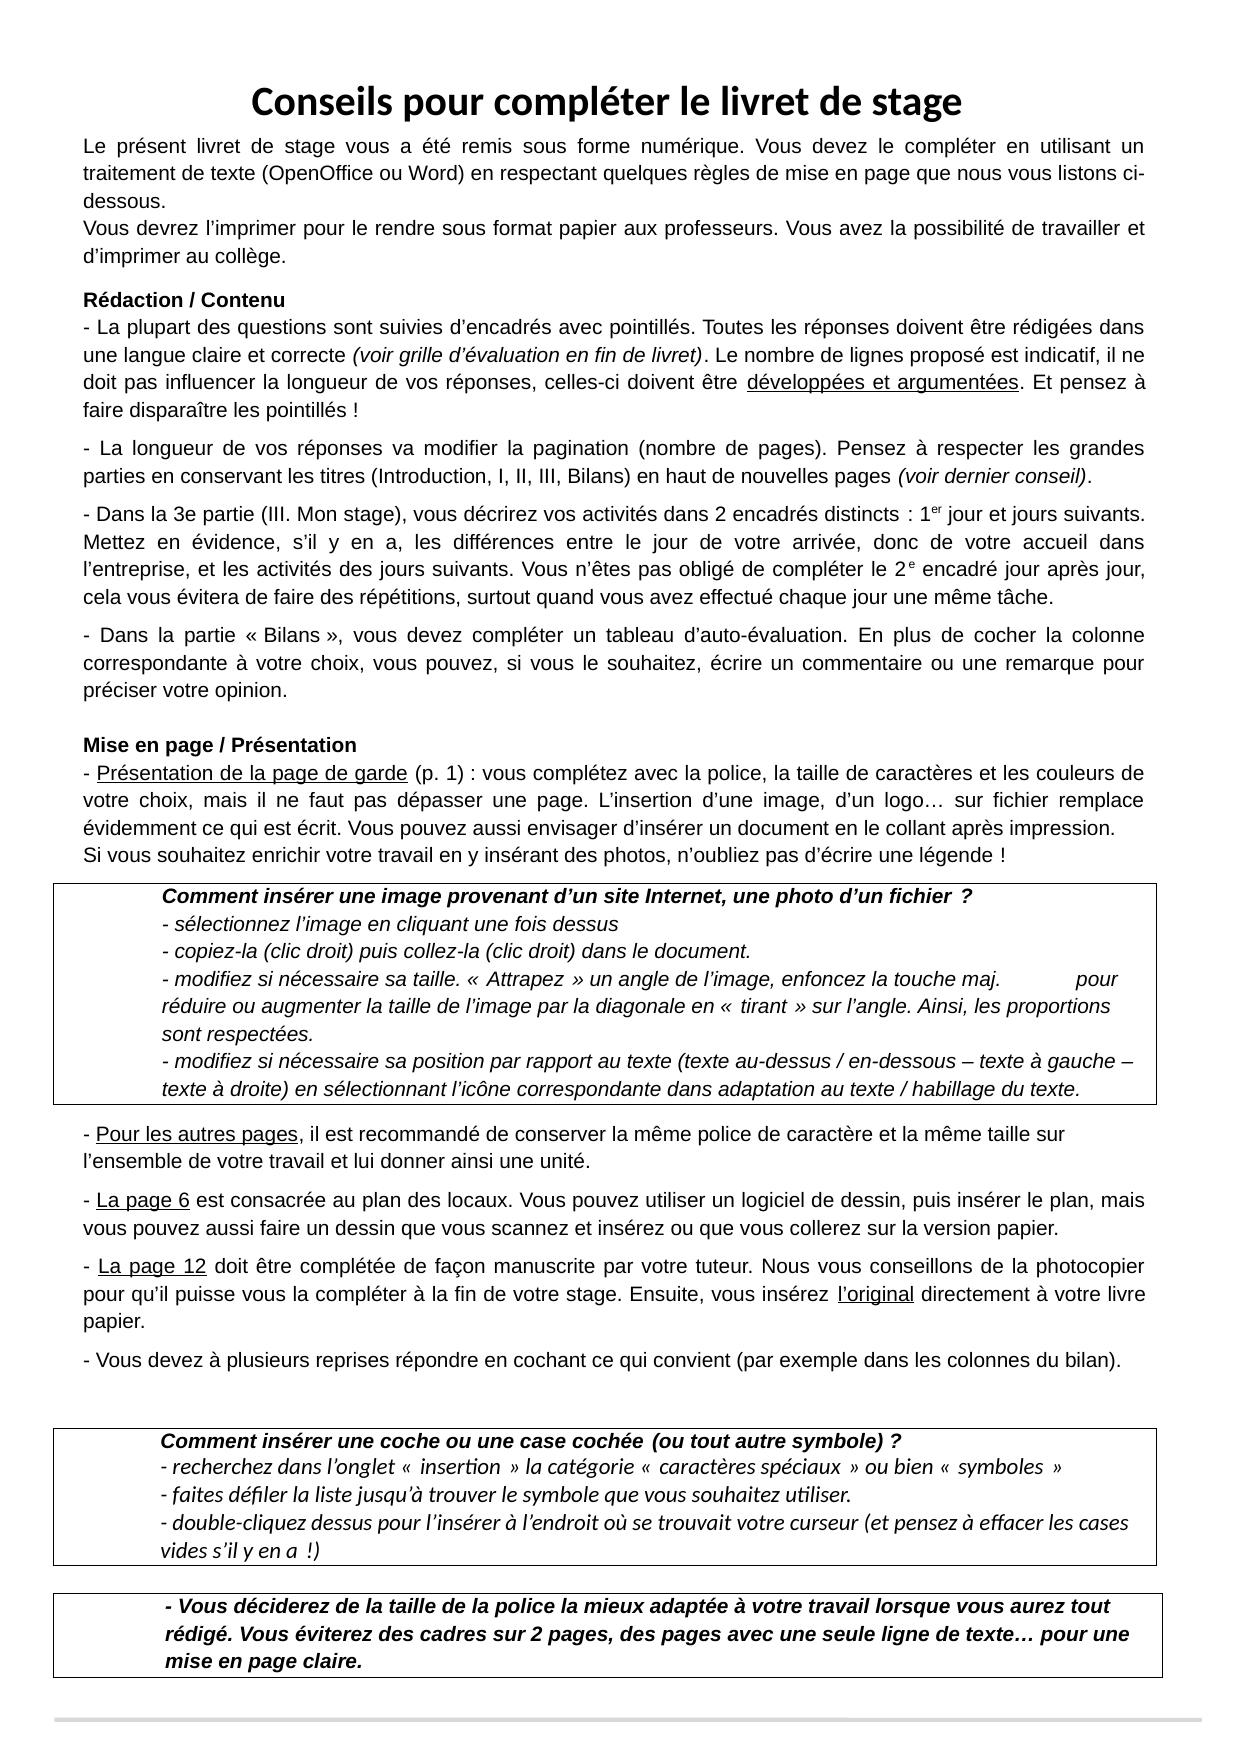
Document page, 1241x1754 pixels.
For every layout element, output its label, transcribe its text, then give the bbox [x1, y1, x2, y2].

text Conseils pour compléter le livret de stage [112, 75, 1102, 126]
text - Présentation de la page de garde (p. 1) : vous complétez avec la police, la taille de caractères et les couleurs de votre choix, mais il ne faut pas dépasser une page. L’insertion d’une image, d’un logo… sur fichier remplace évidemment ce qui est écrit. Vous pouvez aussi envisager d’insérer un document en le collant après impression. [83, 761, 1146, 839]
table_header [54, 884, 150, 1104]
text Le présent livret de stage vous a été remis sous forme numérique. Vous devez le compléter en utilisant un traitement de texte (OpenOffice ou Word) en respectant quelques règles de mise en page que nous vous listons ci-dessous. [83, 133, 1146, 212]
text - La plupart des questions sont suivies d’encadrés avec pointillés. Toutes les réponses doivent être rédigées dans une langue claire et correcte (voir grille d’évaluation en fin de livret). Le nombre de lignes proposé est indicatif, il ne doit pas influencer la longueur de vos réponses, celles-ci doivent être développées et argumentées. Et pensez à faire disparaître les pointillés ! [83, 315, 1146, 421]
table_header [54, 1594, 154, 1677]
text - La page 6 est consacrée au plan des locaux. Vous pouvez utiliser un logiciel de dessin, puis insérer le plan, mais vous pouvez aussi faire un dessin que vous scannez et insérez ou que vous collerez sur la version papier. [83, 1188, 1146, 1239]
text - Dans la partie « Bilans », vous devez compléter un tableau d’auto-évaluation. En plus de cocher la colonne correspondante à votre choix, vous pouvez, si vous le souhaitez, écrire un commentaire ou une remarque pour préciser votre opinion. [83, 623, 1146, 702]
table_header Comment insérer une image provenant d’un site Internet, une photo d’un fichier ? - sélectionnez l’image en cliquant une fois dessus - copiez-la (clic droit) puis collez-la (clic droit) dans le document. - modifiez si nécessaire sa taille. « Attrapez » un angle de l’image, enfoncez la touche maj. pour réduire ou augmenter la taille de l’image par la diagonale en « tirant » sur l’angle. Ainsi, les proportions sont respectées. - modifiez si nécessaire sa position par rapport au texte (texte au-dessus / en-dessous – texte à gauche – texte à droite) en sélectionnant l’icône correspondante dans adaptation au texte / habillage du texte. [150, 884, 1156, 1104]
text Vous devrez l’imprimer pour le rendre sous format papier aux professeurs. Vous avez la possibilité de travailler et d’imprimer au collège. [83, 216, 1146, 267]
text - Vous devez à plusieurs reprises répondre en cochant ce qui convient (par exemple dans les colonnes du bilan). [83, 1347, 1146, 1371]
table_header [54, 1429, 149, 1564]
text Mise en page / Présentation [83, 733, 1146, 757]
text - Dans la 3e partie (III. Mon stage), vous décrirez vos activités dans 2 encadrés distincts : 1er jour et jours suivants. Mettez en évidence, s’il y en a, les différences entre le jour de votre arrivée, donc de votre accueil dans l’entreprise, et les activités des jours suivants. Vous n’êtes pas obligé de compléter le 2e encadré jour après jour, cela vous évitera de faire des répétitions, surtout quand vous avez effectué chaque jour une même tâche. [83, 502, 1146, 608]
table_header Comment insérer une coche ou une case cochée (ou tout autre symbole) ? - recherchez dans l’onglet « insertion » la catégorie « caractères spéciaux » ou bien « symboles » - faites défiler la liste jusqu’à trouver le symbole que vous souhaitez utiliser. - double-cliquez dessus pour l’insérer à l’endroit où se trouvait votre curseur (et pensez à effacer les cases vides s’il y en a !) [149, 1429, 1156, 1564]
text Rédaction / Contenu [83, 287, 1146, 311]
text - La longueur de vos réponses va modifier la pagination (nombre de pages). Pensez à respecter les grandes parties en conservant les titres (Introduction, I, II, III, Bilans) en haut de nouvelles pages (voir dernier conseil). [83, 436, 1146, 487]
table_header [154, 1594, 1162, 1677]
text - Pour les autres pages, il est recommandé de conserver la même police de caractère et la même taille sur l’ensemble de votre travail et lui donner ainsi une unité. [83, 1122, 1146, 1173]
text Si vous souhaitez enrichir votre travail en y insérant des photos, n’oubliez pas d’écrire une légende ! [83, 843, 1146, 867]
text - La page 12 doit être complétée de façon manuscrite par votre tuteur. Nous vous conseillons de la photocopier pour qu’il puisse vous la compléter à la fin de votre stage. Ensuite, vous insérez l’original directement à votre livre papier. [83, 1254, 1146, 1333]
